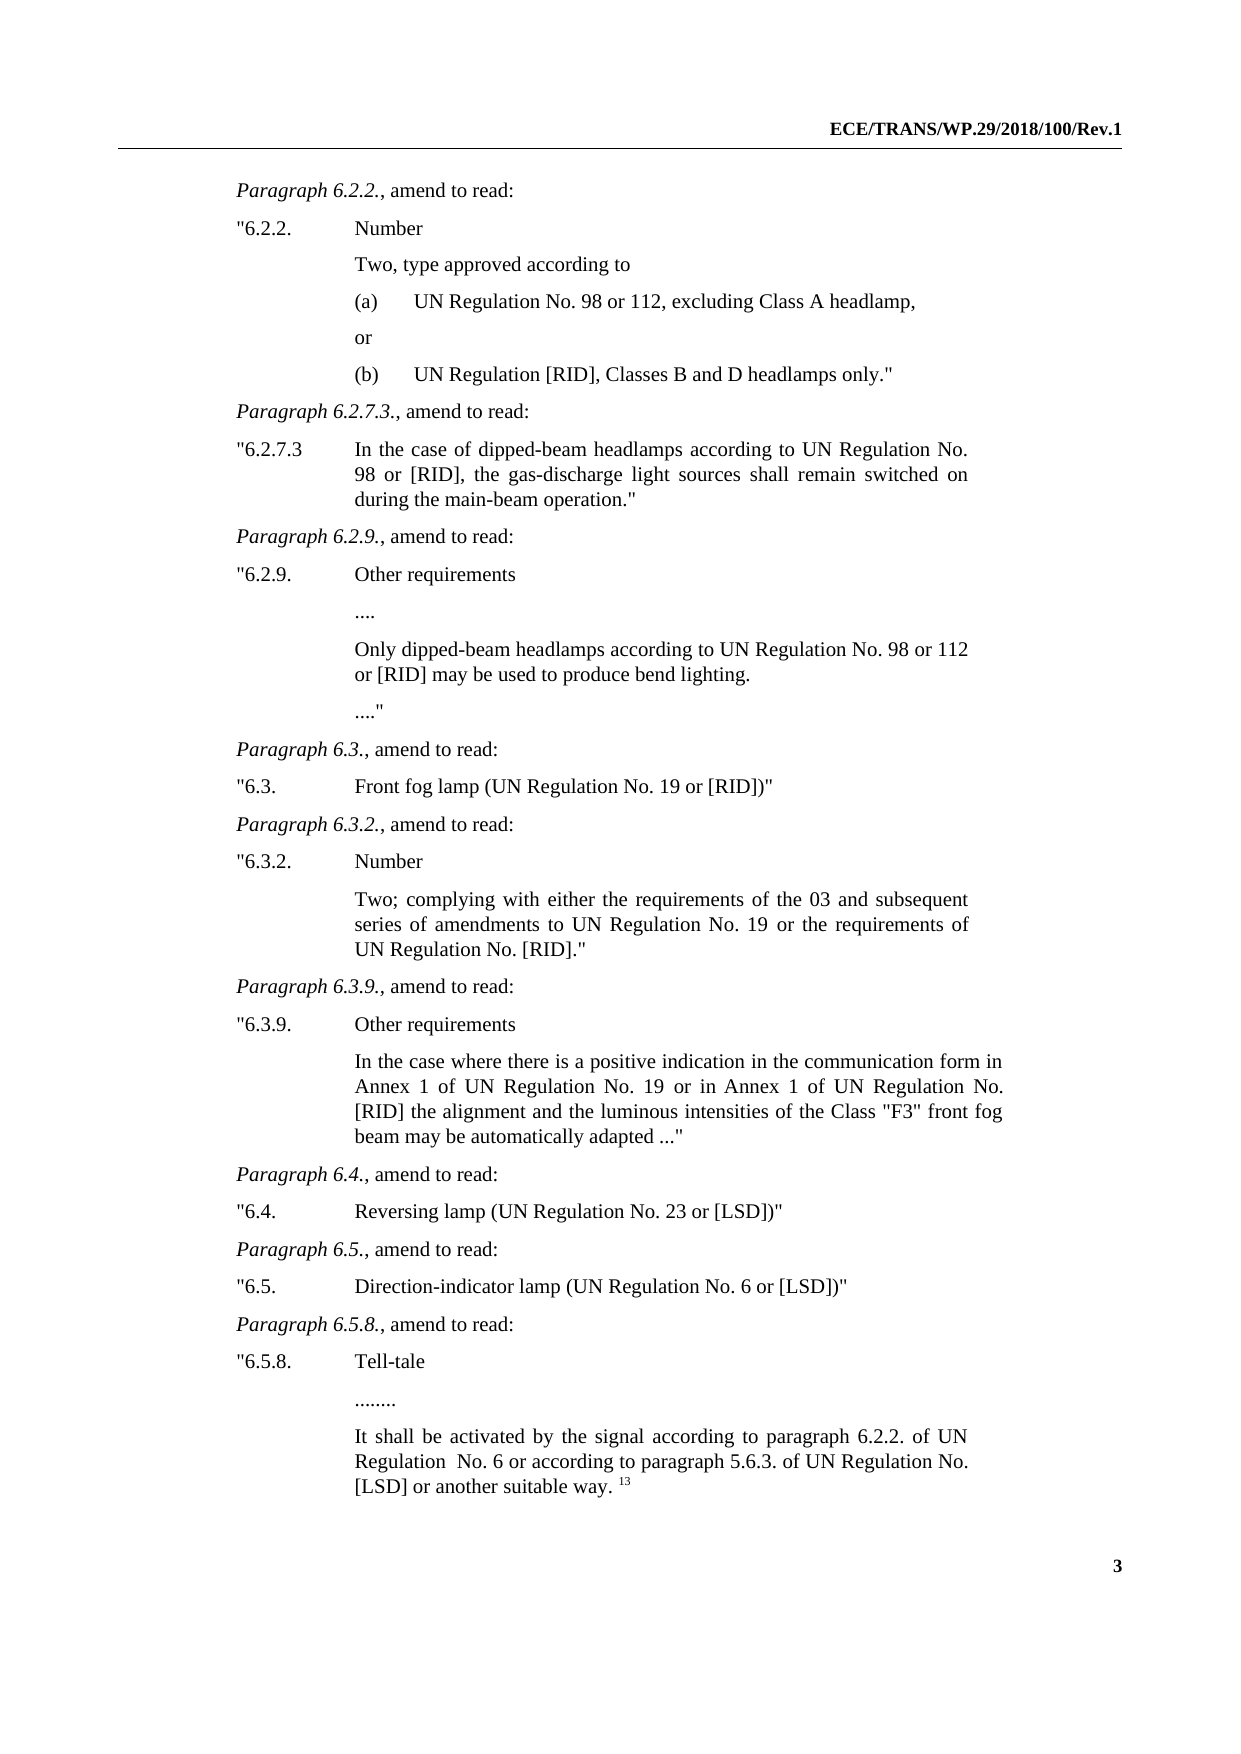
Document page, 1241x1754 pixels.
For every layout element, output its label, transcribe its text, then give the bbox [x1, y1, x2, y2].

text Paragraph 6.5., amend to read: [236, 1236, 969, 1261]
text "6.3.2. Number [236, 848, 969, 873]
text (a) UN Regulation No. 98 or 112, excluding Class A headlamp, [354, 289, 969, 313]
text Paragraph 6.3.2., amend to read: [236, 811, 969, 836]
text "6.5. Direction-indicator lamp (UN Regulation No. 6 or [LSD])" [236, 1273, 969, 1298]
text Paragraph 6.3.9., amend to read: [236, 973, 1004, 998]
text "6.3.9. Other requirements [236, 1011, 1004, 1036]
text ...." [354, 698, 969, 723]
text It shall be activated by the signal according to paragraph 6.2.2. of UN Regulation No. 6 or according to paragraph 5.6.3. of UN Regulation No. [LSD] or another suitable way. 13 [354, 1423, 969, 1498]
text Paragraph 6.2.9., amend to read: [236, 523, 969, 548]
text In the case where there is a positive indication in the communication form in Annex 1 of UN Regulation No. 19 or in Annex 1 of UN Regulation No. [RID] the alignment and the luminous intensities of the Class "F3" front fog beam may be automatically adapted ..." [354, 1048, 1004, 1148]
text Paragraph 6.5.8., amend to read: [236, 1311, 969, 1336]
text "6.4. Reversing lamp (UN Regulation No. 23 or [LSD])" [236, 1198, 969, 1223]
text Only dipped-beam headlamps according to UN Regulation No. 98 or 112 or [RID] may be used to produce bend lighting. [354, 636, 969, 686]
text ........ [236, 1386, 969, 1411]
text "6.5.8. Tell-tale [236, 1348, 969, 1373]
text Two, type approved according to [354, 252, 969, 276]
text "6.3. Front fog lamp (UN Regulation No. 19 or [RID])" [236, 773, 969, 798]
text Paragraph 6.2.7.3., amend to read: [236, 398, 969, 423]
text "6.2.2. Number [236, 215, 969, 240]
text or [354, 325, 969, 349]
text Paragraph 6.3., amend to read: [236, 736, 969, 761]
text Two; complying with either the requirements of the 03 and subsequent series of amendments to UN Regulation No. 19 or the requirements of UN Regulation No. [RID]." [354, 886, 969, 961]
text (b) UN Regulation [RID], Classes B and D headlamps only." [354, 362, 969, 386]
text "6.2.7.3 In the case of dipped-beam headlamps according to UN Regulation No. 98 or [RID], the gas-discharge light sources shall remain switched on during the main-beam operation." [236, 436, 969, 511]
text .... [354, 598, 969, 623]
text Paragraph 6.2.2., amend to read: [236, 177, 969, 202]
text Paragraph 6.4., amend to read: [236, 1161, 969, 1186]
text "6.2.9. Other requirements [236, 561, 969, 586]
